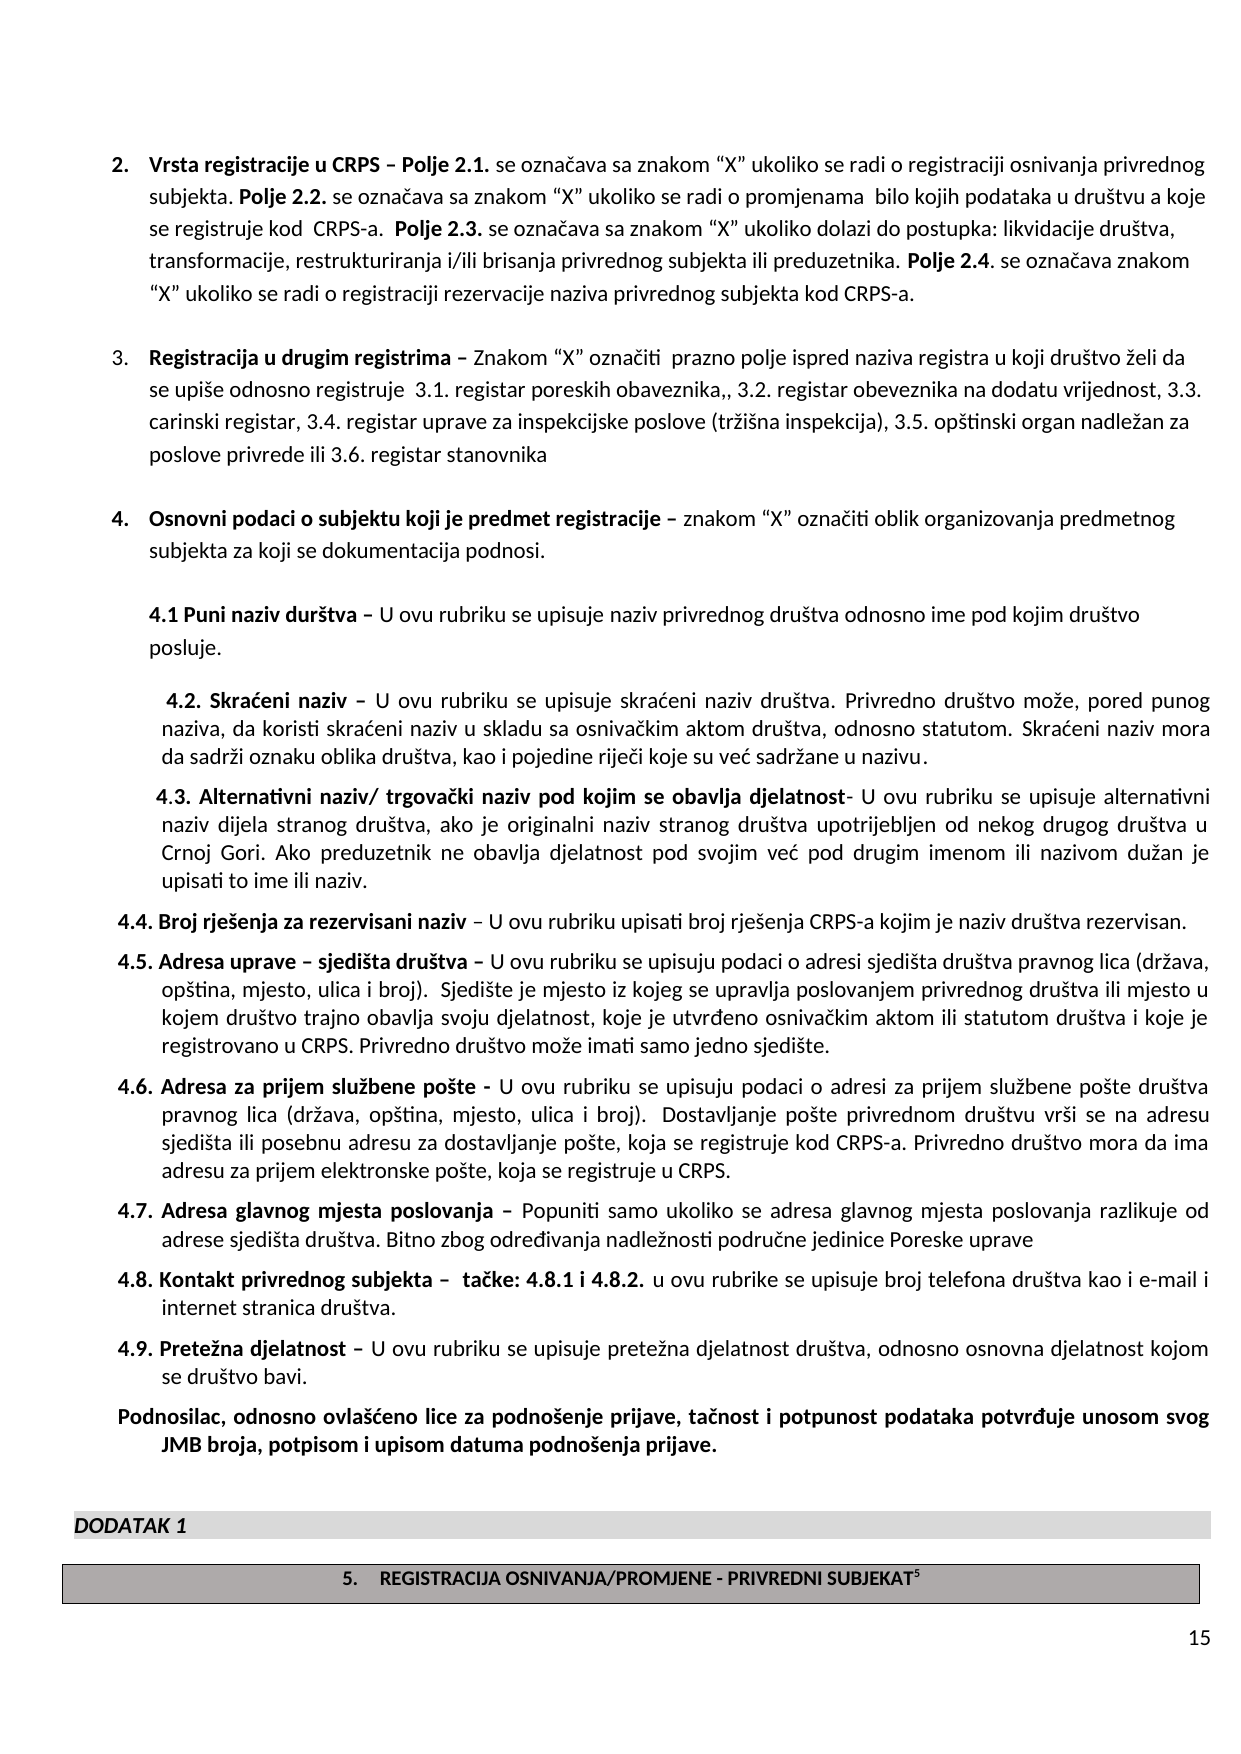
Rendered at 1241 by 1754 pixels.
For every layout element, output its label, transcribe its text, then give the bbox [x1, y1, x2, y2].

list 4.1 Puni naziv durštva – U ovu rubriku se upisuje naziv privrednog društva odnosno ime pod kojim društvo posluje. [149, 601, 1211, 661]
text 4.5. Adresa uprave – sjedišta društva – U ovu rubriku se upisuju podaci o adresi sjedišta društva pravnog lica (država, opština, mjesto, ulica i broj). Sjedište je mjesto iz kojeg se upravlja poslovanjem privrednog društva ili mjesto u kojem društvo trajno obavlja svoju djelatnost, koje je utvrđeno osnivačkim aktom ili statutom društva i koje je registrovano u CRPS. Privredno društvo može imati samo jedno sjedište. [118, 947, 1211, 1059]
text 4.7. Adresa glavnog mjesta poslovanja – Popuniti samo ukoliko se adresa glavnog mjesta poslovanja razlikuje od adrese sjedišta društva. Bitno zbog određivanja nadležnosti područne jedinice Poreske uprave [118, 1197, 1211, 1253]
text DODATAK 1 [74, 1511, 1211, 1539]
text 4.6. Adresa za prijem službene pošte - U ovu rubriku se upisuju podaci o adresi za prijem službene pošte društva pravnog lica (država, opština, mjesto, ulica i broj). Dostavljanje pošte privrednom društvu vrši se na adresu sjedišta ili posebnu adresu za dostavljanje pošte, koja se registruje kod CRPS-a. Privredno društvo mora da ima adresu za prijem elektronske pošte, koja se registruje u CRPS. [118, 1072, 1211, 1184]
text 4.3. Alternativni naziv/ trgovački naziv pod kojim se obavlja djelatnost- U ovu rubriku se upisuje alternativni naziv dijela stranog društva, ako je originalni naziv stranog društva upotrijebljen od nekog drugog društva u Crnoj Gori. Ako preduzetnik ne obavlja djelatnost pod svojim već pod drugim imenom ili nazivom dužan je upisati to ime ili naziv. [118, 782, 1211, 894]
list Vrsta registracije u CRPS – Polje 2.1. se označava sa znakom “X” ukoliko se radi o registraciji osnivanja privrednog subjekta. Polje 2.2. se označava sa znakom “X” ukoliko se radi o promjenama bilo kojih podataka u društvu a koje se registruje kod CRPS-a. Polje 2.3. se označava sa znakom “X” ukoliko dolazi do postupka: likvidacije društva, transformacije, restrukturiranja i/ili brisanja privrednog subjekta ili preduzetnika. Polje 2.4. se označava znakom “X” ukoliko se radi o registraciji rezervacije naziva privrednog subjekta kod CRPS-a. [111, 150, 1211, 307]
text Podnosilac, odnosno ovlašćeno lice za podnošenje prijave, tačnost i potpunost podataka potvrđuje unosom svog JMB broja, potpisom i upisom datuma podnošenja prijave. [118, 1402, 1211, 1458]
text 4.2. Skraćeni naziv – U ovu rubriku se upisuje skraćeni naziv društva. Privredno društvo može, pored punog naziva, da koristi skraćeni naziv u skladu sa osnivačkim aktom društva, odnosno statutom. Skraćeni naziv mora da sadrži oznaku oblika društva, kao i pojedine riječi koje su već sadržane u nazivu. [118, 686, 1211, 770]
list Registracija u drugim registrima – Znakom “X” označiti prazno polje ispred naziva registra u koji društvo želi da se upiše odnosno registruje 3.1. registar poreskih obaveznika,, 3.2. registar obeveznika na dodatu vrijednost, 3.3. carinski registar, 3.4. registar uprave za inspekcijske poslove (tržišna inspekcija), 3.5. opštinski organ nadležan za poslove privrede ili 3.6. registar stanovnika [111, 343, 1211, 468]
text 4.9. Pretežna djelatnost – U ovu rubriku se upisuje pretežna djelatnost društva, odnosno osnovna djelatnost kojom se društvo bavi. [118, 1334, 1211, 1390]
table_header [63, 1565, 1199, 1603]
list Osnovni podaci o subjektu koji je predmet registracije – znakom “X” označiti oblik organizovanja predmetnog subjekta za koji se dokumentacija podnosi. [111, 504, 1211, 564]
text 4.8. Kontakt privrednog subjekta – tačke: 4.8.1 i 4.8.2. u ovu rubrike se upisuje broj telefona društva kao i e-mail i internet stranica društva. [118, 1265, 1211, 1321]
text 4.4. Broj rješenja za rezervisani naziv – U ovu rubriku upisati broj rješenja CRPS-a kojim je naziv društva rezervisan. [118, 907, 1211, 935]
